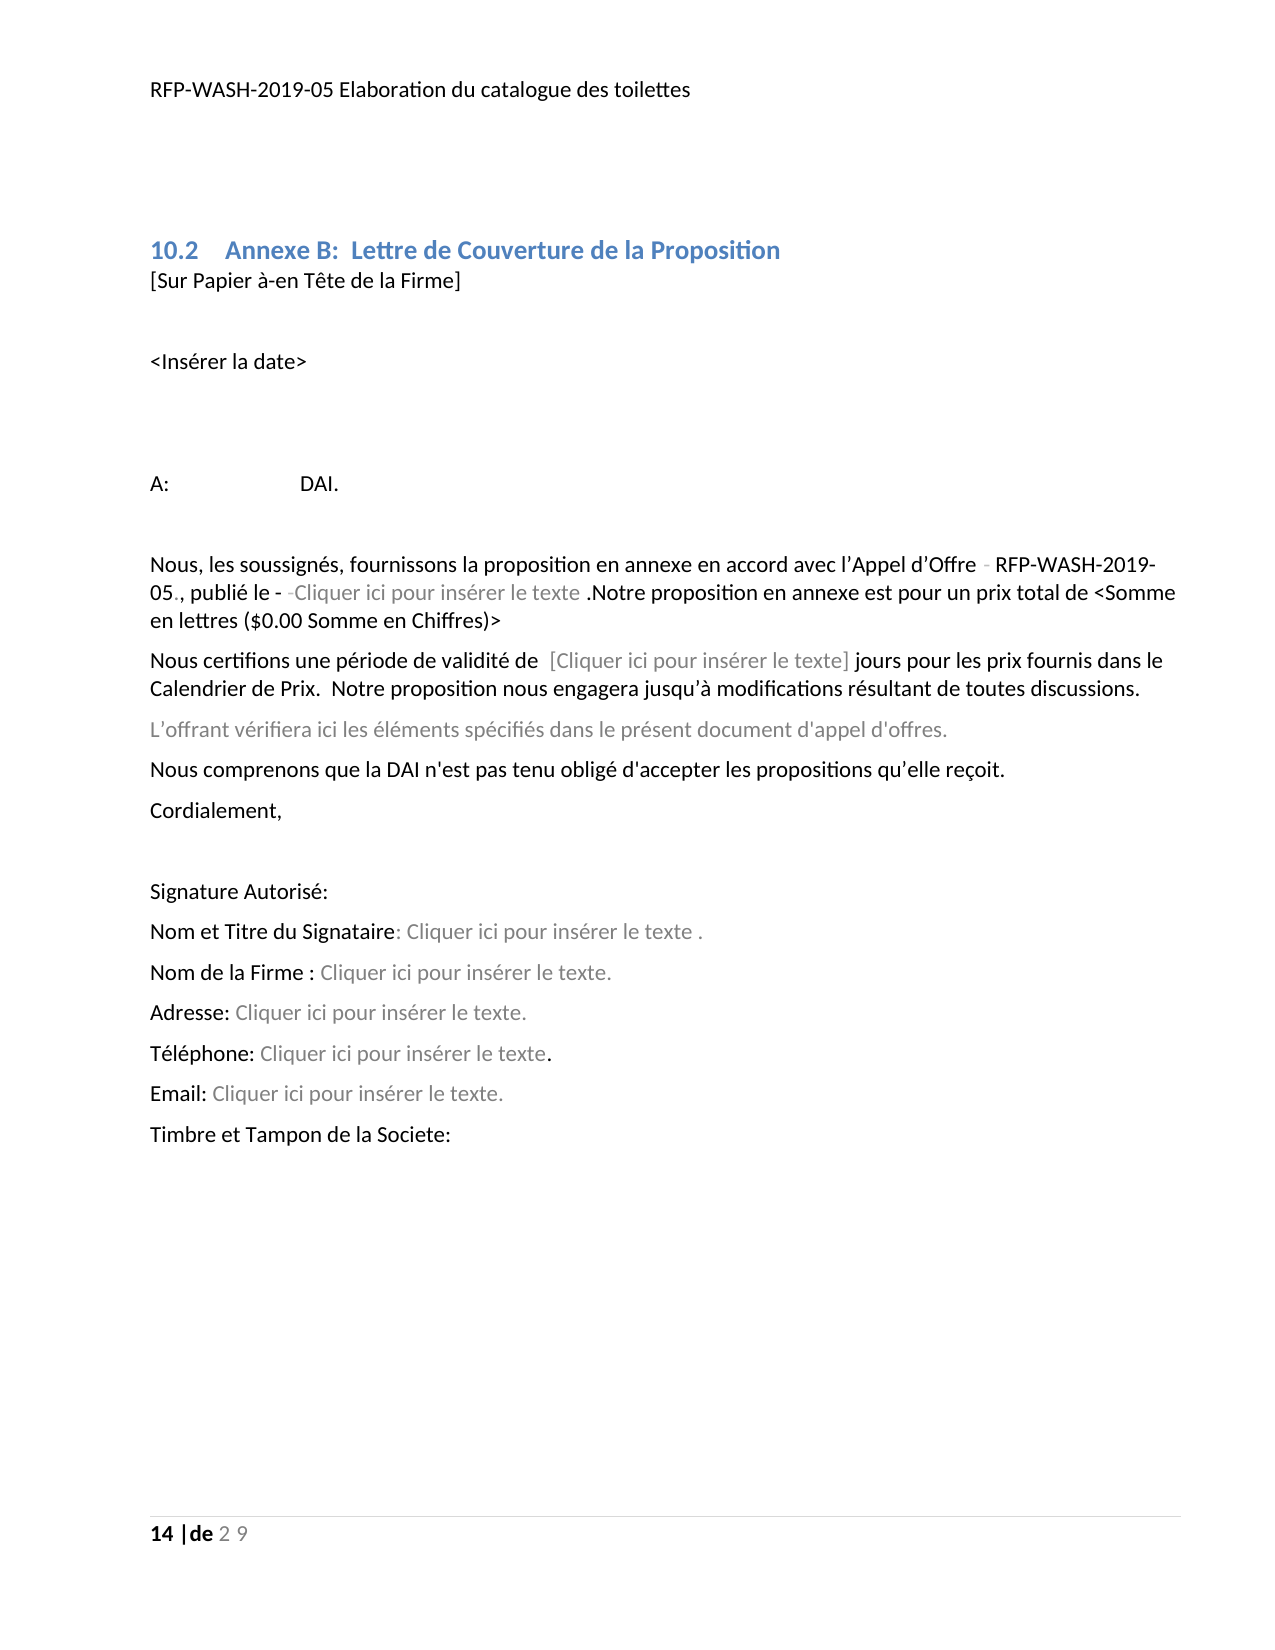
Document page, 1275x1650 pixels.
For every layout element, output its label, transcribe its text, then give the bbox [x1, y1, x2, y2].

text Téléphone: Cliquer ici pour insérer le texte. [150, 1039, 1181, 1067]
text L’offrant vérifiera ici les éléments spécifiés dans le présent document d'appel d'offres. [150, 715, 1181, 743]
subtitle 10.2 Annexe B: Lettre de Couverture de la Proposition [150, 233, 1181, 266]
text Nous certifions une période de validité de [Cliquer ici pour insérer le texte] jours pour les prix fournis dans le Calendrier de Prix. Notre proposition nous engagera jusqu’à modifications résultant de toutes discussions. [150, 646, 1181, 702]
text A: DAI. [150, 469, 1181, 497]
text Cordialement, [150, 796, 1181, 824]
text Email: Cliquer ici pour insérer le texte. [150, 1079, 1181, 1107]
text [Sur Papier à-en Tête de la Firme] [150, 266, 1181, 294]
text Adresse: Cliquer ici pour insérer le texte. [150, 998, 1181, 1026]
text Nom de la Firme : Cliquer ici pour insérer le texte. [150, 958, 1181, 986]
text <Insérer la date> [150, 347, 1181, 375]
text Signature Autorisé: [150, 877, 1181, 905]
text Timbre et Tampon de la Societe: [150, 1120, 1181, 1148]
text Nous, les soussignés, fournissons la proposition en annexe en accord avec l’Appel d’Offre - RFP-WASH-2019-05., publié le - -Cliquer ici pour insérer le texte .Notre proposition en annexe est pour un prix total de <Somme en lettres ($0.00 Somme en Chiffres)> [150, 550, 1181, 634]
text Nous comprenons que la DAI n'est pas tenu obligé d'accepter les propositions qu’elle reçoit. [150, 755, 1181, 783]
text Nom et Titre du Signataire: Cliquer ici pour insérer le texte . [150, 917, 1181, 945]
